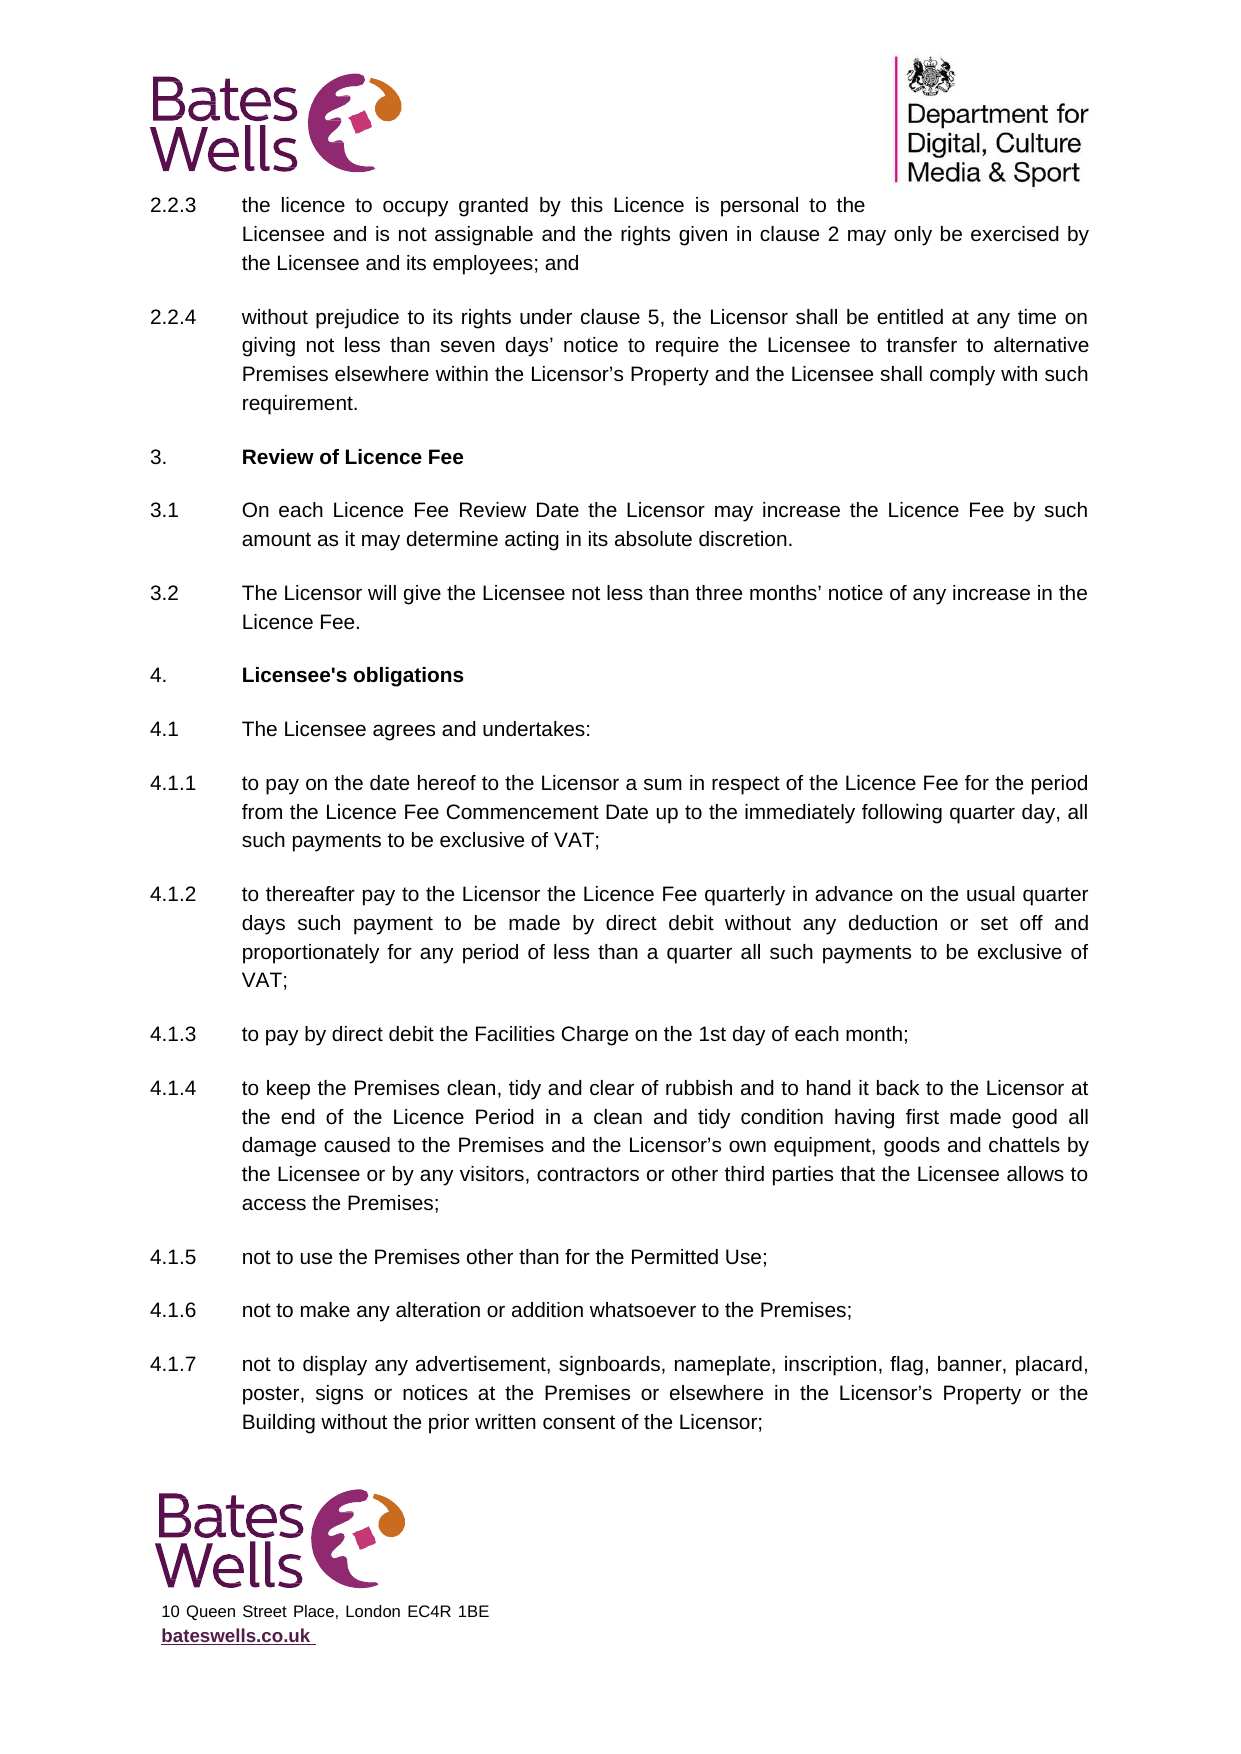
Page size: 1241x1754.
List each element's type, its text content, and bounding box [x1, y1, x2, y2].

list to pay on the date hereof to the Licensor a sum in respect of the Licence Fee for the period from the Licence Fee Commencement Date up to the immediately following quarter day, all such payments to be exclusive of VAT; [150, 771, 1090, 852]
list to keep the Premises clean, tidy and clear of rubbish and to hand it back to the Licensor at the end of the Licence Period in a clean and tidy condition having first made good all damage caused to the Premises and the Licensor’s own equipment, goods and chattels by the Licensee or by any visitors, contractors or other third parties that the Licensee allows to access the Premises; [150, 1076, 1090, 1215]
picture [886, 53, 1103, 192]
list Licensee's obligations [150, 663, 1090, 687]
list not to make any alteration or addition whatsoever to the Premises; [150, 1298, 1090, 1322]
list without prejudice to its rights under clause 5, the Licensor shall be entitled at any time on giving not less than seven days’ notice to require the Licensee to transfer to alternative Premises elsewhere within the Licensor’s Property and the Licensee shall comply with such requirement. [150, 304, 1090, 415]
list Review of Licence Fee [150, 444, 1090, 468]
list not to display any advertisement, signboards, nameplate, inscription, flag, banner, placard, poster, signs or notices at the Premises or elsewhere in the Licensor’s Property or the Building without the prior written consent of the Licensor; [150, 1352, 1090, 1433]
list On each Licence Fee Review Date the Licensor may increase the Licence Fee by such amount as it may determine acting in its absolute discretion. [150, 498, 1090, 551]
list the licence to occupy granted by this Licence is personal to the Licensee and is not assignable and the rights given in clause 2 may only be exercised by the Licensee and its employees; and [150, 193, 1090, 275]
list to pay by direct debit the Facilities Charge on the 1st day of each month; [150, 1022, 1090, 1046]
picture [352, 1526, 376, 1550]
list The Licensor will give the Licensee not less than three months’ notice of any increase in the Licence Fee. [150, 581, 1090, 633]
list to thereafter pay to the Licensor the Licence Fee quarterly in advance on the usual quarter days such payment to be made by direct debit without any deduction or set off and proportionately for any period of less than a quarter all such payments to be exclusive of VAT; [150, 882, 1090, 992]
list The Licensee agrees and undertakes: [150, 717, 1090, 741]
list not to use the Premises other than for the Permitted Use; [150, 1244, 1090, 1268]
picture [348, 110, 372, 134]
